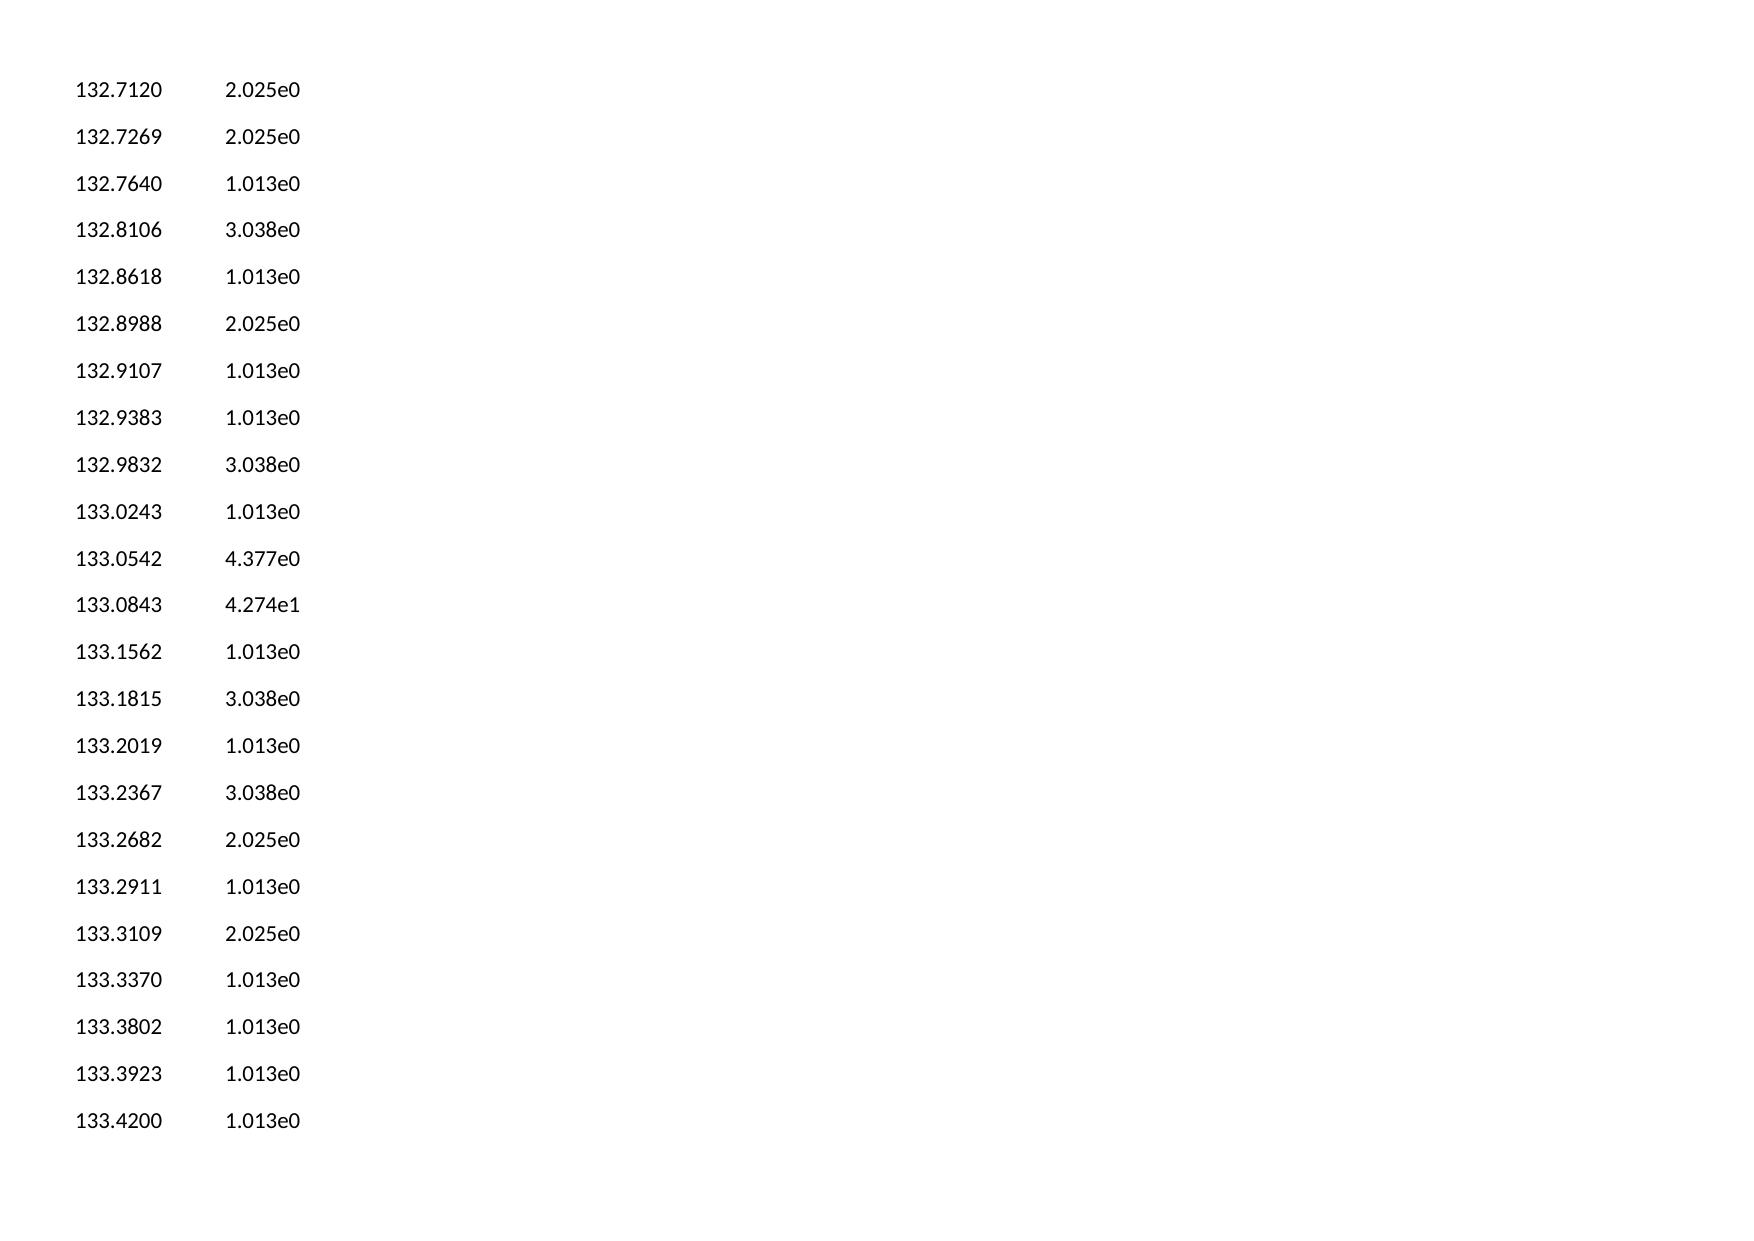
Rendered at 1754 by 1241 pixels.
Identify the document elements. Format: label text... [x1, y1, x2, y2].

text 133.2367 3.038e0 [75, 778, 1679, 806]
text 133.2019 1.013e0 [75, 731, 1679, 759]
text 133.2911 1.013e0 [75, 872, 1679, 900]
text 132.7269 2.025e0 [75, 122, 1679, 150]
text 132.8106 3.038e0 [75, 216, 1679, 244]
text 133.3923 1.013e0 [75, 1059, 1679, 1087]
text 132.7640 1.013e0 [75, 169, 1679, 197]
text 133.0542 4.377e0 [75, 544, 1679, 572]
text 133.3109 2.025e0 [75, 919, 1679, 947]
text 133.3370 1.013e0 [75, 966, 1679, 994]
text 133.2682 2.025e0 [75, 825, 1679, 853]
text 133.0843 4.274e1 [75, 591, 1679, 619]
text 133.0243 1.013e0 [75, 497, 1679, 525]
text 133.1815 3.038e0 [75, 684, 1679, 712]
text 133.1562 1.013e0 [75, 637, 1679, 666]
text 132.7120 2.025e0 [75, 75, 1679, 103]
text 133.4200 1.013e0 [75, 1106, 1679, 1134]
text 132.9107 1.013e0 [75, 356, 1679, 384]
text 132.8618 1.013e0 [75, 262, 1679, 291]
text 132.9383 1.013e0 [75, 403, 1679, 431]
text 133.3802 1.013e0 [75, 1012, 1679, 1041]
text 132.8988 2.025e0 [75, 309, 1679, 337]
text 132.9832 3.038e0 [75, 450, 1679, 478]
